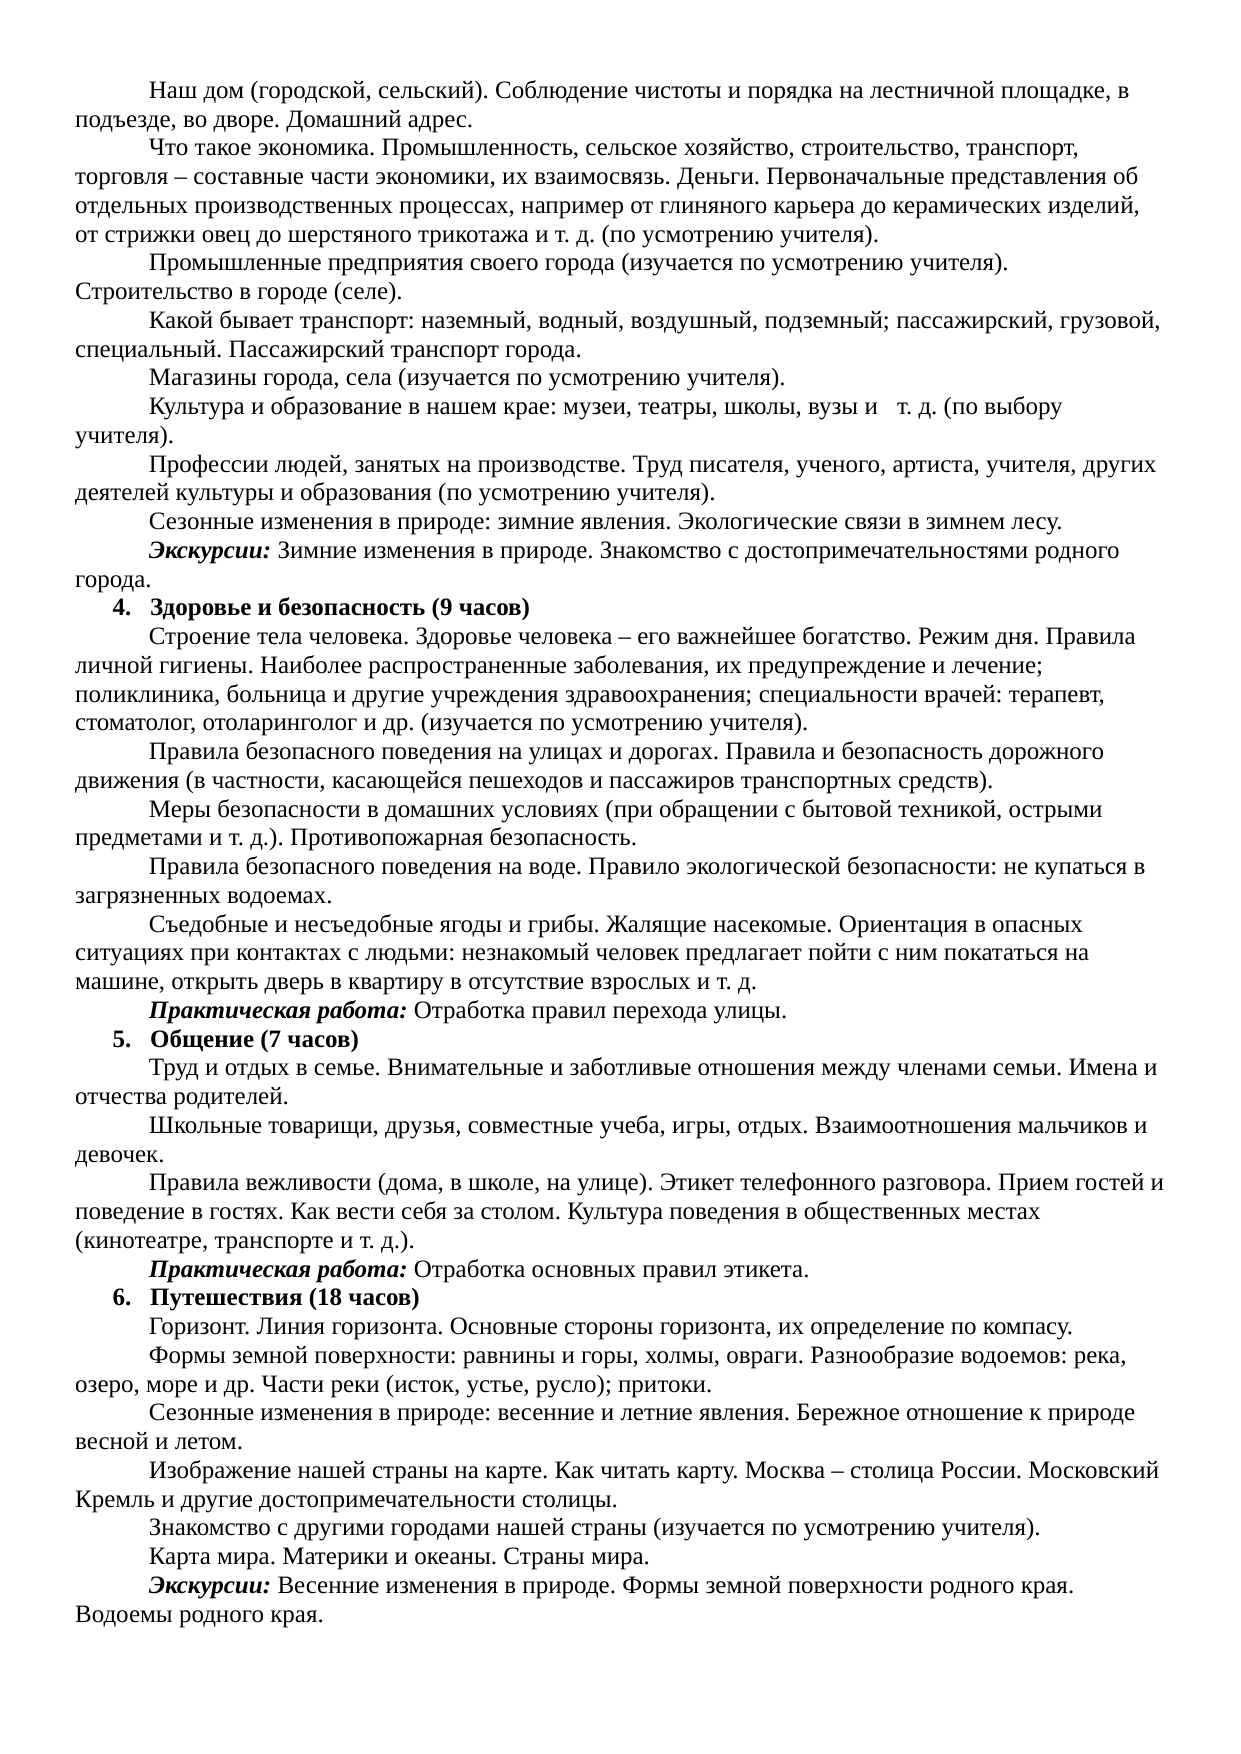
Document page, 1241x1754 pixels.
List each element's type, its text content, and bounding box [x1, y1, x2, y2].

text Практическая работа: Отработка основных правил этикета. [75, 1254, 1165, 1282]
text Что такое экономика. Промышленность, сельское хозяйство, строительство, транспорт, торговля – составные части экономики, их взаимосвязь. Деньги. Первоначальные представления об отдельных производственных процессах, например от глиняного карьера до керамических изделий, от стрижки овец до шерстяного трикотажа и т. д. (по усмотрению учителя). [75, 132, 1165, 247]
text Культура и образование в нашем крае: музеи, театры, школы, вузы и т. д. (по выбору учителя). [75, 391, 1165, 449]
text Школьные товарищи, друзья, совместные учеба, игры, отдых. Взаимоотношения мальчиков и девочек. [75, 1110, 1165, 1167]
text Горизонт. Линия горизонта. Основные стороны горизонта, их определение по компасу. [75, 1311, 1165, 1340]
text Правила вежливости (дома, в школе, на улице). Этикет телефонного разговора. Прием гостей и поведение в гостях. Как вести себя за столом. Культура поведения в общественных местах (кинотеатре, транспорте и т. д.). [75, 1167, 1165, 1254]
text Экскурсии: Зимние изменения в природе. Знакомство с достопримечательностями родного города. [75, 535, 1165, 592]
text Практическая работа: Отработка правил перехода улицы. [75, 995, 1165, 1024]
text Знакомство с другими городами нашей страны (изучается по усмотрению учителя). [75, 1512, 1165, 1541]
list Здоровье и безопасность (9 часов) [112, 592, 1165, 621]
text Строение тела человека. Здоровье человека – его важнейшее богатство. Режим дня. Правила личной гигиены. Наиболее распространенные заболевания, их предупреждение и лечение; поликлиника, больница и другие учреждения здравоохранения; специальности врачей: терапевт, стоматолог, отоларинголог и др. (изучается по усмотрению учителя). [75, 621, 1165, 736]
text Правила безопасного поведения на улицах и дорогах. Правила и безопасность дорожного движения (в частности, касающейся пешеходов и пассажиров транспортных средств). [75, 736, 1165, 794]
text Какой бывает транспорт: наземный, водный, воздушный, подземный; пассажирский, грузовой, специальный. Пассажирский транспорт города. [75, 305, 1165, 362]
text Сезонные изменения в природе: зимние явления. Экологические связи в зимнем лесу. [75, 506, 1165, 535]
text Изображение нашей страны на карте. Как читать карту. Москва – столица России. Московский Кремль и другие достопримечательности столицы. [75, 1455, 1165, 1512]
text Правила безопасного поведения на воде. Правило экологической безопасности: не купаться в загрязненных водоемах. [75, 851, 1165, 909]
text Экскурсии: Весенние изменения в природе. Формы земной поверхности родного края. Водоемы родного края. [75, 1570, 1165, 1627]
text Труд и отдых в семье. Внимательные и заботливые отношения между членами семьи. Имена и отчества родителей. [75, 1052, 1165, 1110]
text Съедобные и несъедобные ягоды и грибы. Жалящие насекомые. Ориентация в опасных ситуациях при контактах с людьми: незнакомый человек предлагает пойти с ним покататься на машине, открыть дверь в квартиру в отсутствие взрослых и т. д. [75, 909, 1165, 995]
list Общение (7 часов) [112, 1024, 1165, 1052]
text Профессии людей, занятых на производстве. Труд писателя, ученого, артиста, учителя, других деятелей культуры и образования (по усмотрению учителя). [75, 449, 1165, 506]
text Наш дом (городской, сельский). Соблюдение чистоты и порядка на лестничной площадке, в подъезде, во дворе. Домашний адрес. [75, 75, 1165, 132]
text Магазины города, села (изучается по усмотрению учителя). [75, 362, 1165, 391]
list Путешествия (18 часов) [112, 1282, 1165, 1311]
text Меры безопасности в домашних условиях (при обращении с бытовой техникой, острыми предметами и т. д.). Противопожарная безопасность. [75, 794, 1165, 851]
text Промышленные предприятия своего города (изучается по усмотрению учителя). Строительство в городе (селе). [75, 247, 1165, 305]
text Формы земной поверхности: равнины и горы, холмы, овраги. Разнообразие водоемов: река, озеро, море и др. Части реки (исток, устье, русло); притоки. [75, 1340, 1165, 1397]
text Карта мира. Материки и океаны. Страны мира. [75, 1541, 1165, 1570]
text Сезонные изменения в природе: весенние и летние явления. Бережное отношение к природе весной и летом. [75, 1397, 1165, 1455]
